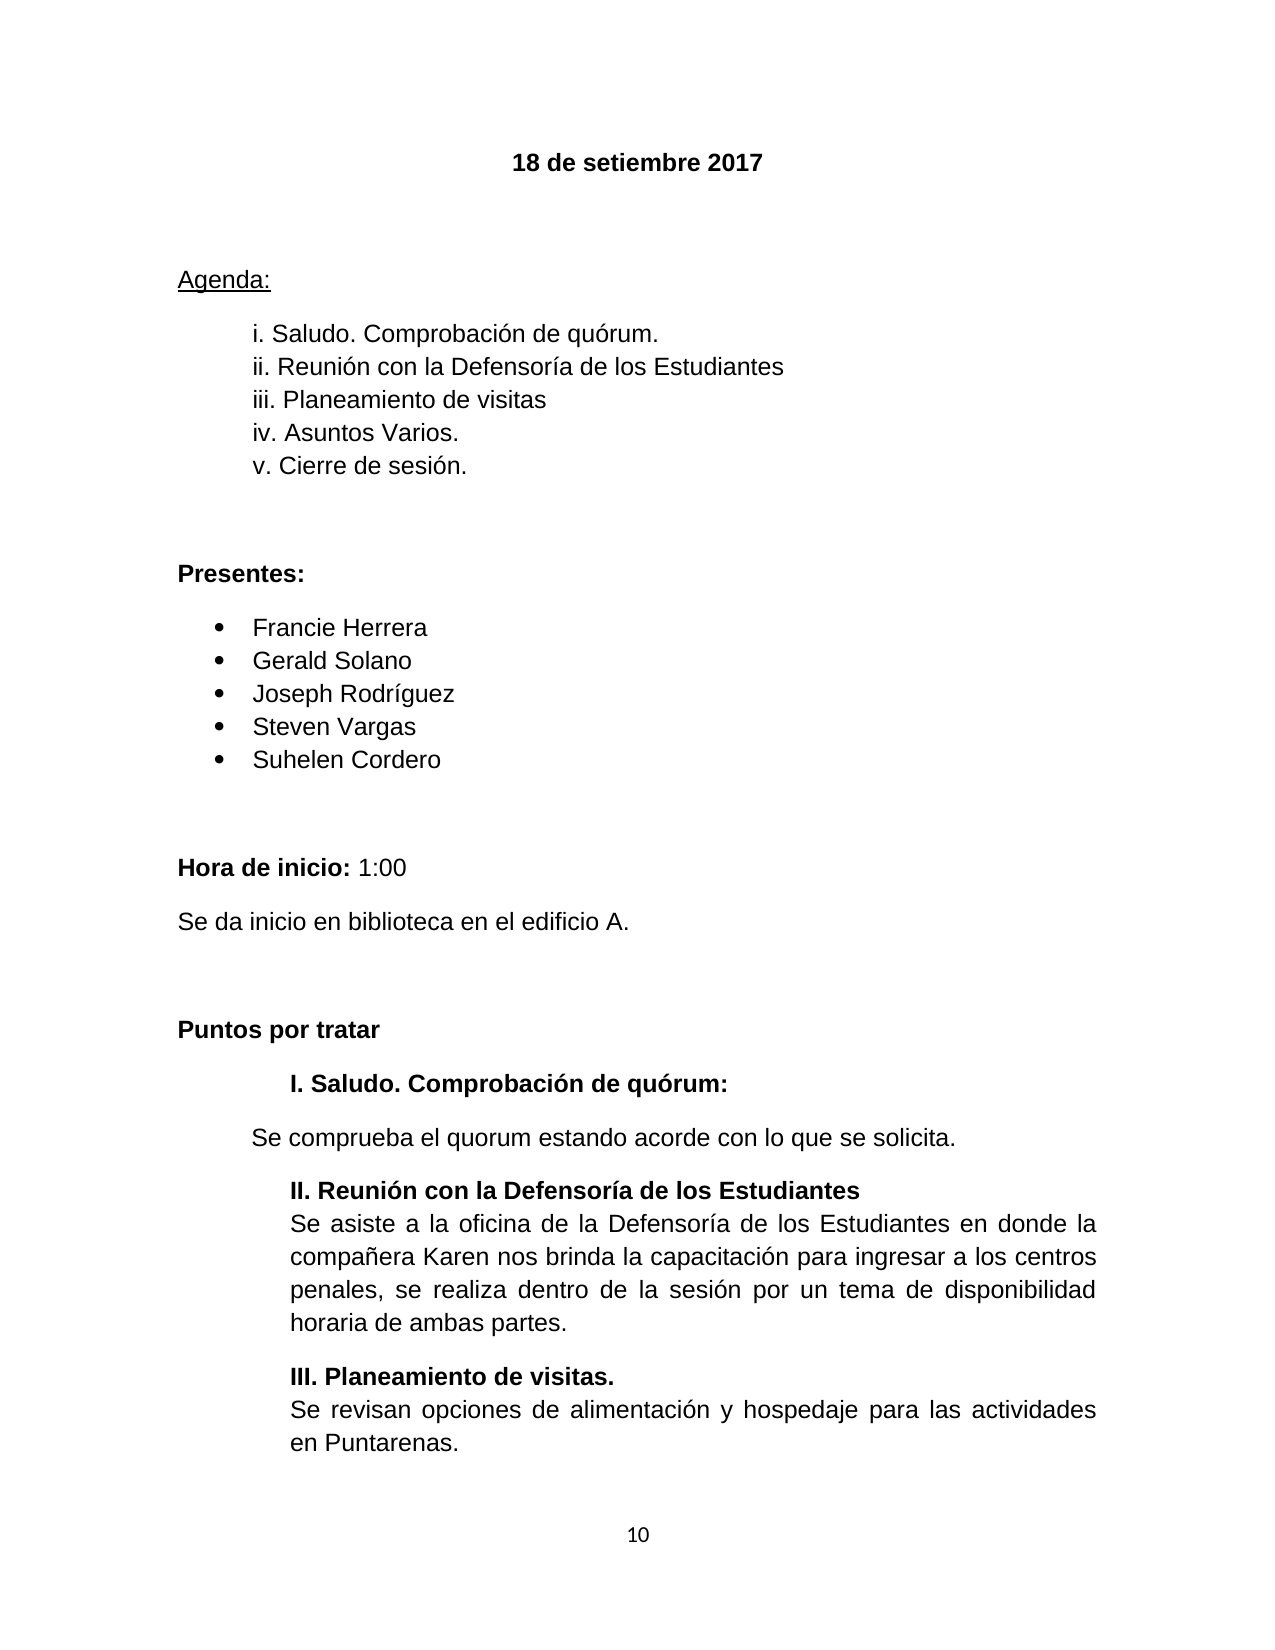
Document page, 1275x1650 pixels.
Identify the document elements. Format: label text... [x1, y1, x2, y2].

list I. Saludo. Comprobación de quórum: [290, 1069, 1098, 1097]
text i. Saludo. Comprobación de quórum. [252, 319, 1098, 348]
text Agenda: [177, 265, 1098, 294]
text ii. Reunión con la Defensoría de los Estudiantes [252, 352, 1098, 381]
list II. Reunión con la Defensoría de los Estudiantes [290, 1176, 1098, 1205]
list Se asiste a la oficina de la Defensoría de los Estudiantes en donde la compañera Karen nos brinda la capacitación para ingresar a los centros penales, se realiza dentro de la sesión por un tema de disponibilidad horaria de ambas partes. [290, 1209, 1098, 1337]
text Se comprueba el quorum estando acorde con lo que se solicita. [251, 1122, 1098, 1151]
list Steven Vargas [215, 712, 1098, 741]
list Gerald Solano [215, 646, 1098, 675]
text Presentes: [177, 559, 1098, 588]
text Hora de inicio: 1:00 [177, 853, 1098, 882]
list Joseph Rodríguez [215, 679, 1098, 708]
text Se revisan opciones de alimentación y hospedaje para las actividades en Puntarenas. [290, 1395, 1098, 1457]
list iii. Planeamiento de visitas [252, 385, 1098, 414]
list v. Cierre de sesión. [252, 451, 1098, 480]
list Francie Herrera [215, 613, 1098, 642]
text III. Planeamiento de visitas. [290, 1362, 1098, 1391]
text 18 de setiembre 2017 [177, 148, 1098, 176]
list Suhelen Cordero [215, 745, 1098, 774]
text Puntos por tratar [177, 1015, 1098, 1043]
list iv. Asuntos Varios. [252, 418, 1098, 447]
text Se da inicio en biblioteca en el edificio A. [177, 907, 1098, 936]
